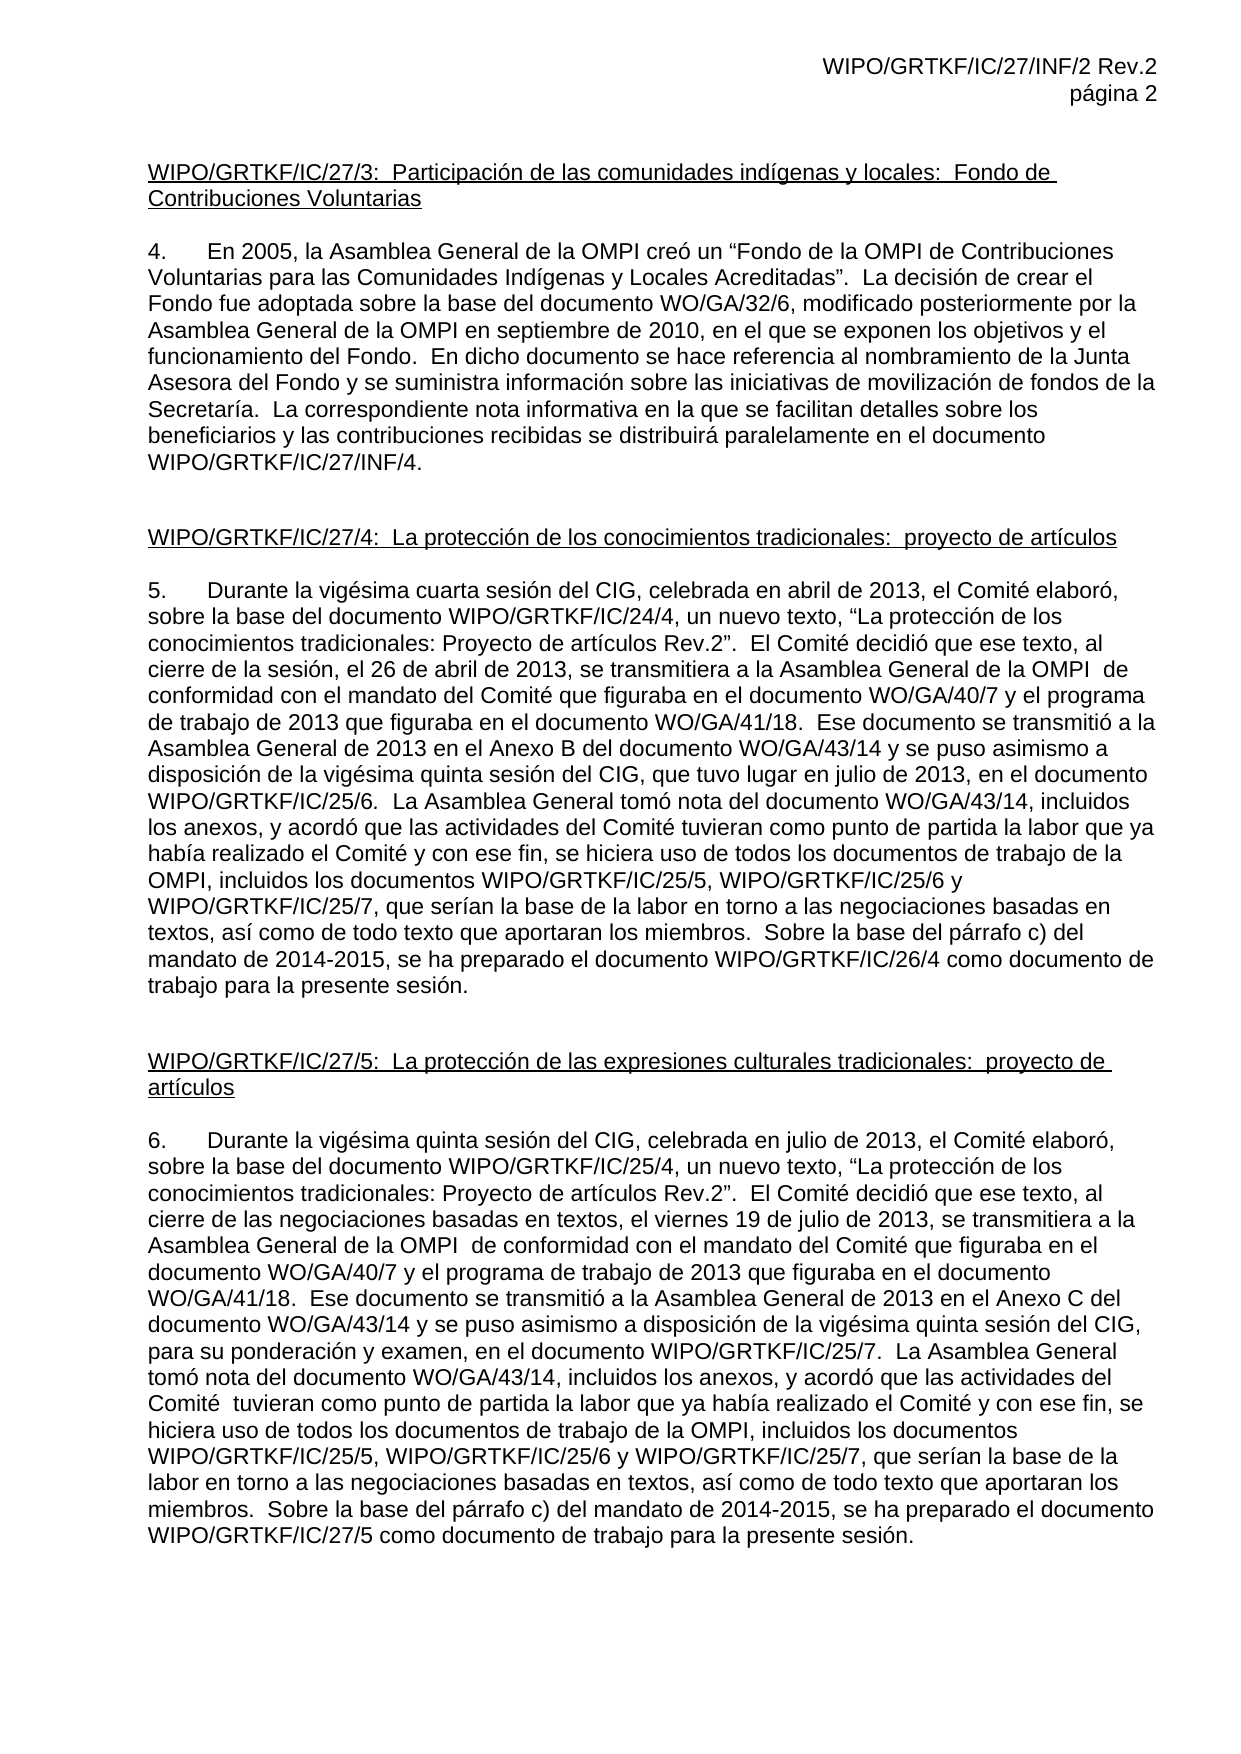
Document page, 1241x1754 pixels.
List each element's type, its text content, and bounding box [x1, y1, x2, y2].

text Durante la vigésima cuarta sesión del CIG, celebrada en abril de 2013, el Comité elaboró, sobre la base del documento WIPO/GRTKF/IC/24/4, un nuevo texto, “La protección de los conocimientos tradicionales: Proyecto de artículos Rev.2”. El Comité decidió que ese texto, al cierre de la sesión, el 26 de abril de 2013, se transmitiera a la Asamblea General de la OMPI de conformidad con el mandato del Comité que figuraba en el documento WO/GA/40/7 y el programa de trabajo de 2013 que figuraba en el documento WO/GA/41/18. Ese documento se transmitió a la Asamblea General de 2013 en el Anexo B del documento WO/GA/43/14 y se puso asimismo a disposición de la vigésima quinta sesión del CIG, que tuvo lugar en julio de 2013, en el documento WIPO/GRTKF/IC/25/6. La Asamblea General tomó nota del documento WO/GA/43/14, incluidos los anexos, y acordó que las actividades del Comité tuvieran como punto de partida la labor que ya había realizado el Comité y con ese fin, se hiciera uso de todos los documentos de trabajo de la OMPI, incluidos los documentos WIPO/GRTKF/IC/25/5, WIPO/GRTKF/IC/25/6 y WIPO/GRTKF/IC/25/7, que serían la base de la labor en torno a las negociaciones basadas en textos, así como de todo texto que aportaran los miembros. Sobre la base del párrafo c) del mandato de 2014-2015, se ha preparado el documento WIPO/GRTKF/IC/26/4 como documento de trabajo para la presente sesión. [148, 577, 1157, 998]
text Durante la vigésima quinta sesión del CIG, celebrada en julio de 2013, el Comité elaboró, sobre la base del documento WIPO/GRTKF/IC/25/4, un nuevo texto, “La protección de los conocimientos tradicionales: Proyecto de artículos Rev.2”. El Comité decidió que ese texto, al cierre de las negociaciones basadas en textos, el viernes 19 de julio de 2013, se transmitiera a la Asamblea General de la OMPI de conformidad con el mandato del Comité que figuraba en el documento WO/GA/40/7 y el programa de trabajo de 2013 que figuraba en el documento WO/GA/41/18. Ese documento se transmitió a la Asamblea General de 2013 en el Anexo C del documento WO/GA/43/14 y se puso asimismo a disposición de la vigésima quinta sesión del CIG, para su ponderación y examen, en el documento WIPO/GRTKF/IC/25/7. La Asamblea General tomó nota del documento WO/GA/43/14, incluidos los anexos, y acordó que las actividades del Comité tuvieran como punto de partida la labor que ya había realizado el Comité y con ese fin, se hiciera uso de todos los documentos de trabajo de la OMPI, incluidos los documentos WIPO/GRTKF/IC/25/5, WIPO/GRTKF/IC/25/6 y WIPO/GRTKF/IC/25/7, que serían la base de la labor en torno a las negociaciones basadas en textos, así como de todo texto que aportaran los miembros. Sobre la base del párrafo c) del mandato de 2014-2015, se ha preparado el documento WIPO/GRTKF/IC/27/5 como documento de trabajo para la presente sesión. [148, 1127, 1157, 1548]
text WIPO/GRTKF/IC/27/3: Participación de las comunidades indígenas y locales: Fondo de Contribuciones Voluntarias [148, 158, 1157, 211]
text WIPO/GRTKF/IC/27/4: La protección de los conocimientos tradicionales: proyecto de artículos [148, 524, 1157, 550]
text En 2005, la Asamblea General de la OMPI creó un “Fondo de la OMPI de Contribuciones Voluntarias para las Comunidades Indígenas y Locales Acreditadas”. La decisión de crear el Fondo fue adoptada sobre la base del documento WO/GA/32/6, modificado posteriormente por la Asamblea General de la OMPI en septiembre de 2010, en el que se exponen los objetivos y el funcionamiento del Fondo. En dicho documento se hace referencia al nombramiento de la Junta Asesora del Fondo y se suministra información sobre las iniciativas de movilización de fondos de la Secretaría. La correspondiente nota informativa en la que se facilitan detalles sobre los beneficiarios y las contribuciones recibidas se distribuirá paralelamente en el documento WIPO/GRTKF/IC/27/INF/4. [148, 238, 1157, 475]
list WIPO/GRTKF/IC/27/5: La protección de las expresiones culturales tradicionales: proyecto de artículos [148, 1048, 1157, 1100]
